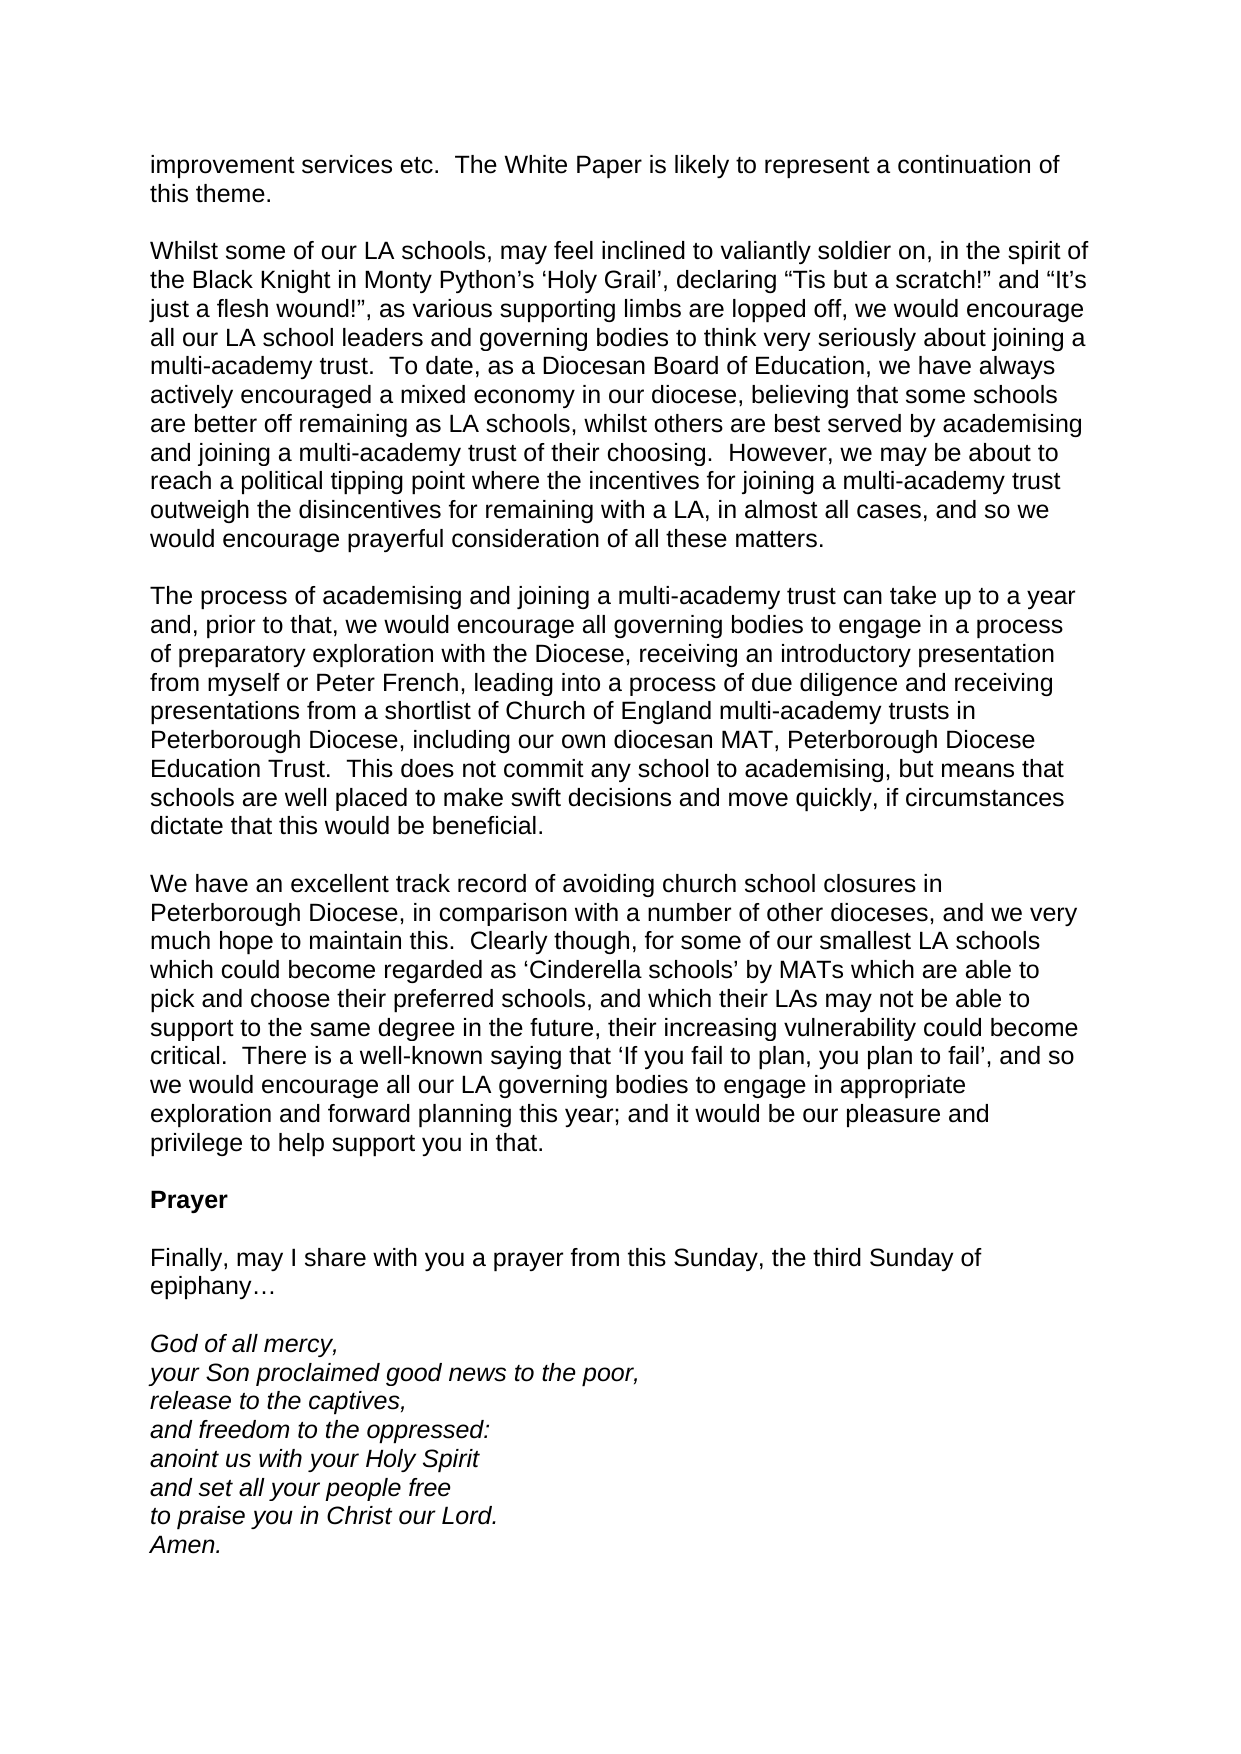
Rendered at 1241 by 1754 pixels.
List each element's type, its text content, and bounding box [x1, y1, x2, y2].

text Whilst some of our LA schools, may feel inclined to valiantly soldier on, in the spirit of the Black Knight in Monty Python’s ‘Holy Grail’, declaring “Tis but a scratch!” and “It’s just a flesh wound!”, as various supporting limbs are lopped off, we would encourage all our LA school leaders and governing bodies to think very seriously about joining a multi-academy trust. To date, as a Diocesan Board of Education, we have always actively encouraged a mixed economy in our diocese, believing that some schools are better off remaining as LA schools, whilst others are best served by academising and joining a multi-academy trust of their choosing. However, we may be about to reach a political tipping point where the incentives for joining a multi-academy trust outweigh the disincentives for remaining with a LA, in almost all cases, and so we would encourage prayerful consideration of all these matters. [150, 236, 1090, 552]
text Finally, may I share with you a prayer from this Sunday, the third Sunday of epiphany… [150, 1242, 1090, 1300]
text The process of academising and joining a multi-academy trust can take up to a year and, prior to that, we would encourage all governing bodies to engage in a process of preparatory exploration with the Diocese, receiving an introductory presentation from myself or Peter French, leading into a process of due diligence and receiving presentations from a shortlist of Church of England multi-academy trusts in Peterborough Diocese, including our own diocesan MAT, Peterborough Diocese Education Trust. This does not commit any school to academising, but means that schools are well placed to make swift decisions and move quickly, if circumstances dictate that this would be beneficial. [150, 581, 1090, 840]
text Prayer [150, 1185, 1090, 1214]
text We have an excellent track record of avoiding church school closures in Peterborough Diocese, in comparison with a number of other dioceses, and we very much hope to maintain this. Clearly though, for some of our smallest LA schools which could become regarded as ‘Cinderella schools’ by MATs which are able to pick and choose their preferred schools, and which their LAs may not be able to support to the same degree in the future, their increasing vulnerability could become critical. There is a well-known saying that ‘If you fail to plan, you plan to fail’, and so we would encourage all our LA governing bodies to engage in appropriate exploration and forward planning this year; and it would be our pleasure and privilege to help support you in that. [150, 869, 1090, 1156]
text God of all mercy, your Son proclaimed good news to the poor, release to the captives, and freedom to the oppressed: anoint us with your Holy Spirit and set all your people free to praise you in Christ our Lord. Amen. [150, 1329, 1090, 1559]
